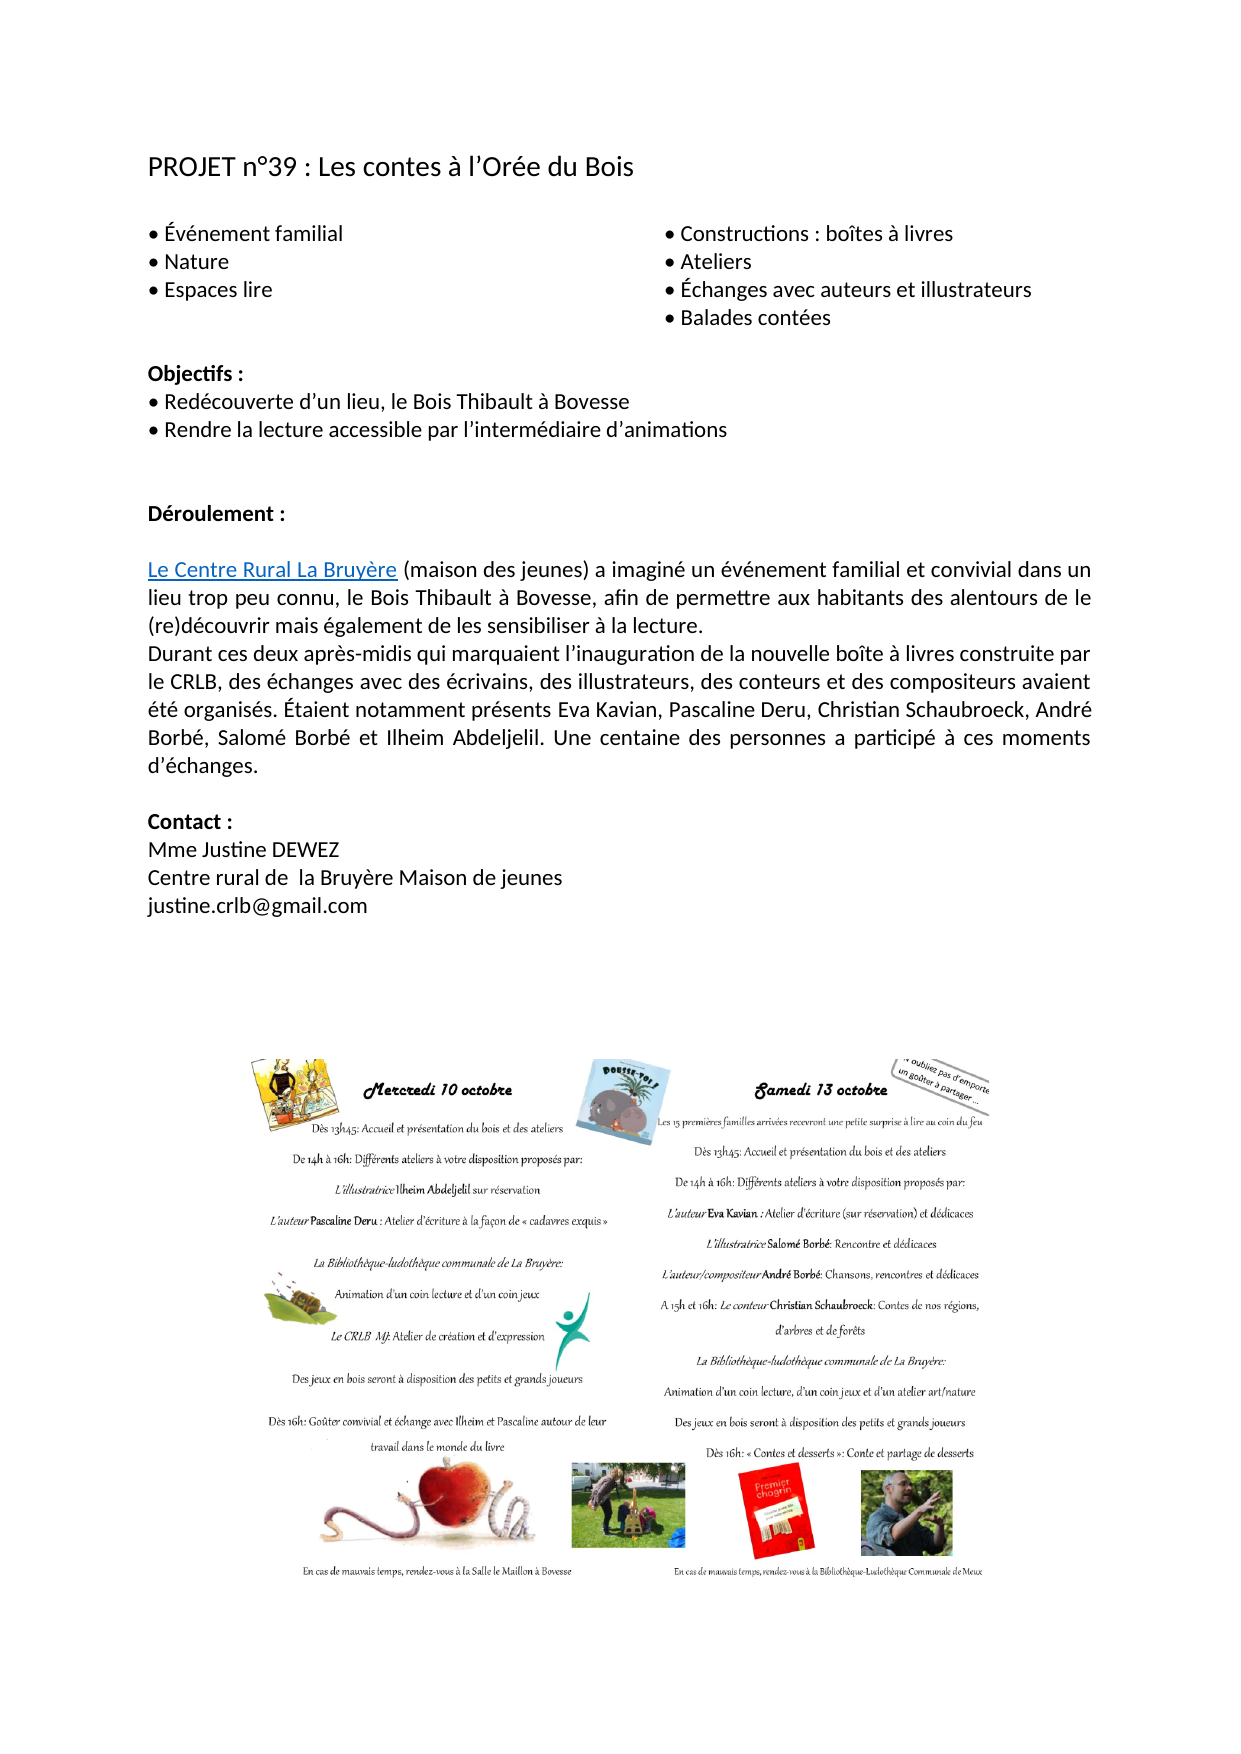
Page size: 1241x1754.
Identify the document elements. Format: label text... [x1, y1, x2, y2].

text • Rendre la lecture accessible par l’intermédiaire d’animations [148, 415, 1093, 443]
text justine.crlb@gmail.com [148, 891, 1093, 919]
text Durant ces deux après-midis qui marquaient l’inauguration de la nouvelle boîte à livres construite par le CRLB, des échanges avec des écrivains, des illustrateurs, des conteurs et des compositeurs avaient été organisés. Étaient notamment présents Eva Kavian, Pascaline Deru, Christian Schaubroeck, André Borbé, Salomé Borbé et Ilheim Abdeljelil. Une centaine des personnes a participé à ces moments d’échanges. [148, 639, 1093, 779]
text Contact : [148, 807, 1093, 835]
text • Événement familial • Constructions : boîtes à livres [148, 219, 1093, 247]
text • Redécouverte d’un lieu, le Bois Thibault à Bovesse [148, 387, 1093, 415]
text Objectifs : [148, 359, 1093, 387]
text • Balades contées [148, 303, 1093, 331]
text • Espaces lire • Échanges avec auteurs et illustrateurs [148, 275, 1093, 303]
text PROJET n°39 : Les contes à l’Orée du Bois [148, 148, 1093, 183]
text • Nature • Ateliers [148, 247, 1093, 275]
text Le Centre Rural La Bruyère (maison des jeunes) a imaginé un événement familial et convivial dans un lieu trop peu connu, le Bois Thibault à Bovesse, afin de permettre aux habitants des alentours de le (re)découvrir mais également de les sensibiliser à la lecture. [148, 555, 1093, 639]
text Déroulement : [148, 499, 1093, 527]
text Mme Justine DEWEZ [148, 835, 1093, 863]
picture [251, 1059, 990, 1578]
text Centre rural de la Bruyère Maison de jeunes [148, 863, 1093, 891]
